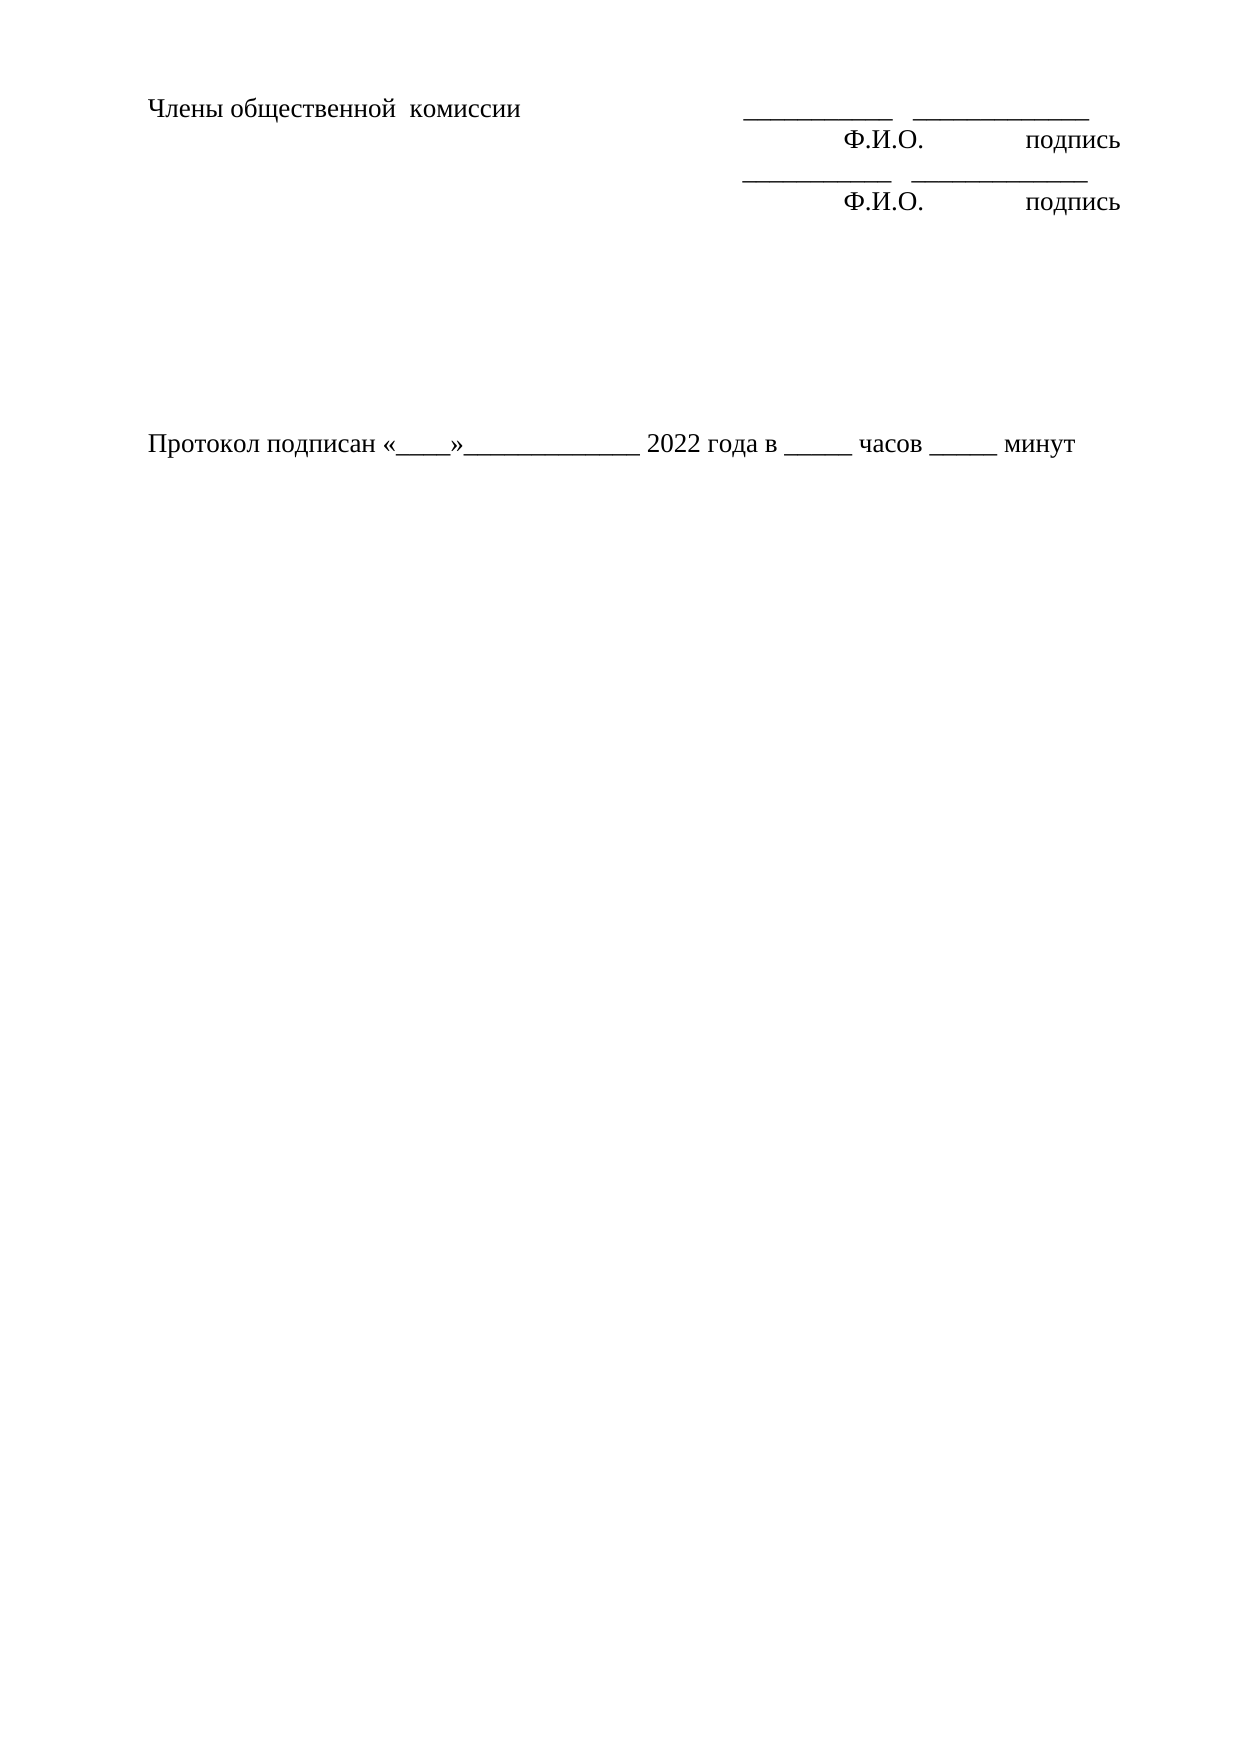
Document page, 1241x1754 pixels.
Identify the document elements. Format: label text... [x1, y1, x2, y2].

text Ф.И.О. подпись [148, 186, 1152, 217]
text Ф.И.О. подпись [148, 123, 1152, 154]
text Члены общественной комиссии ___________ _____________ [148, 92, 1152, 123]
text ___________ _____________ [148, 154, 1152, 186]
text Протокол подписан «____»_____________ 2022 года в _____ часов _____ минут [148, 427, 1152, 458]
